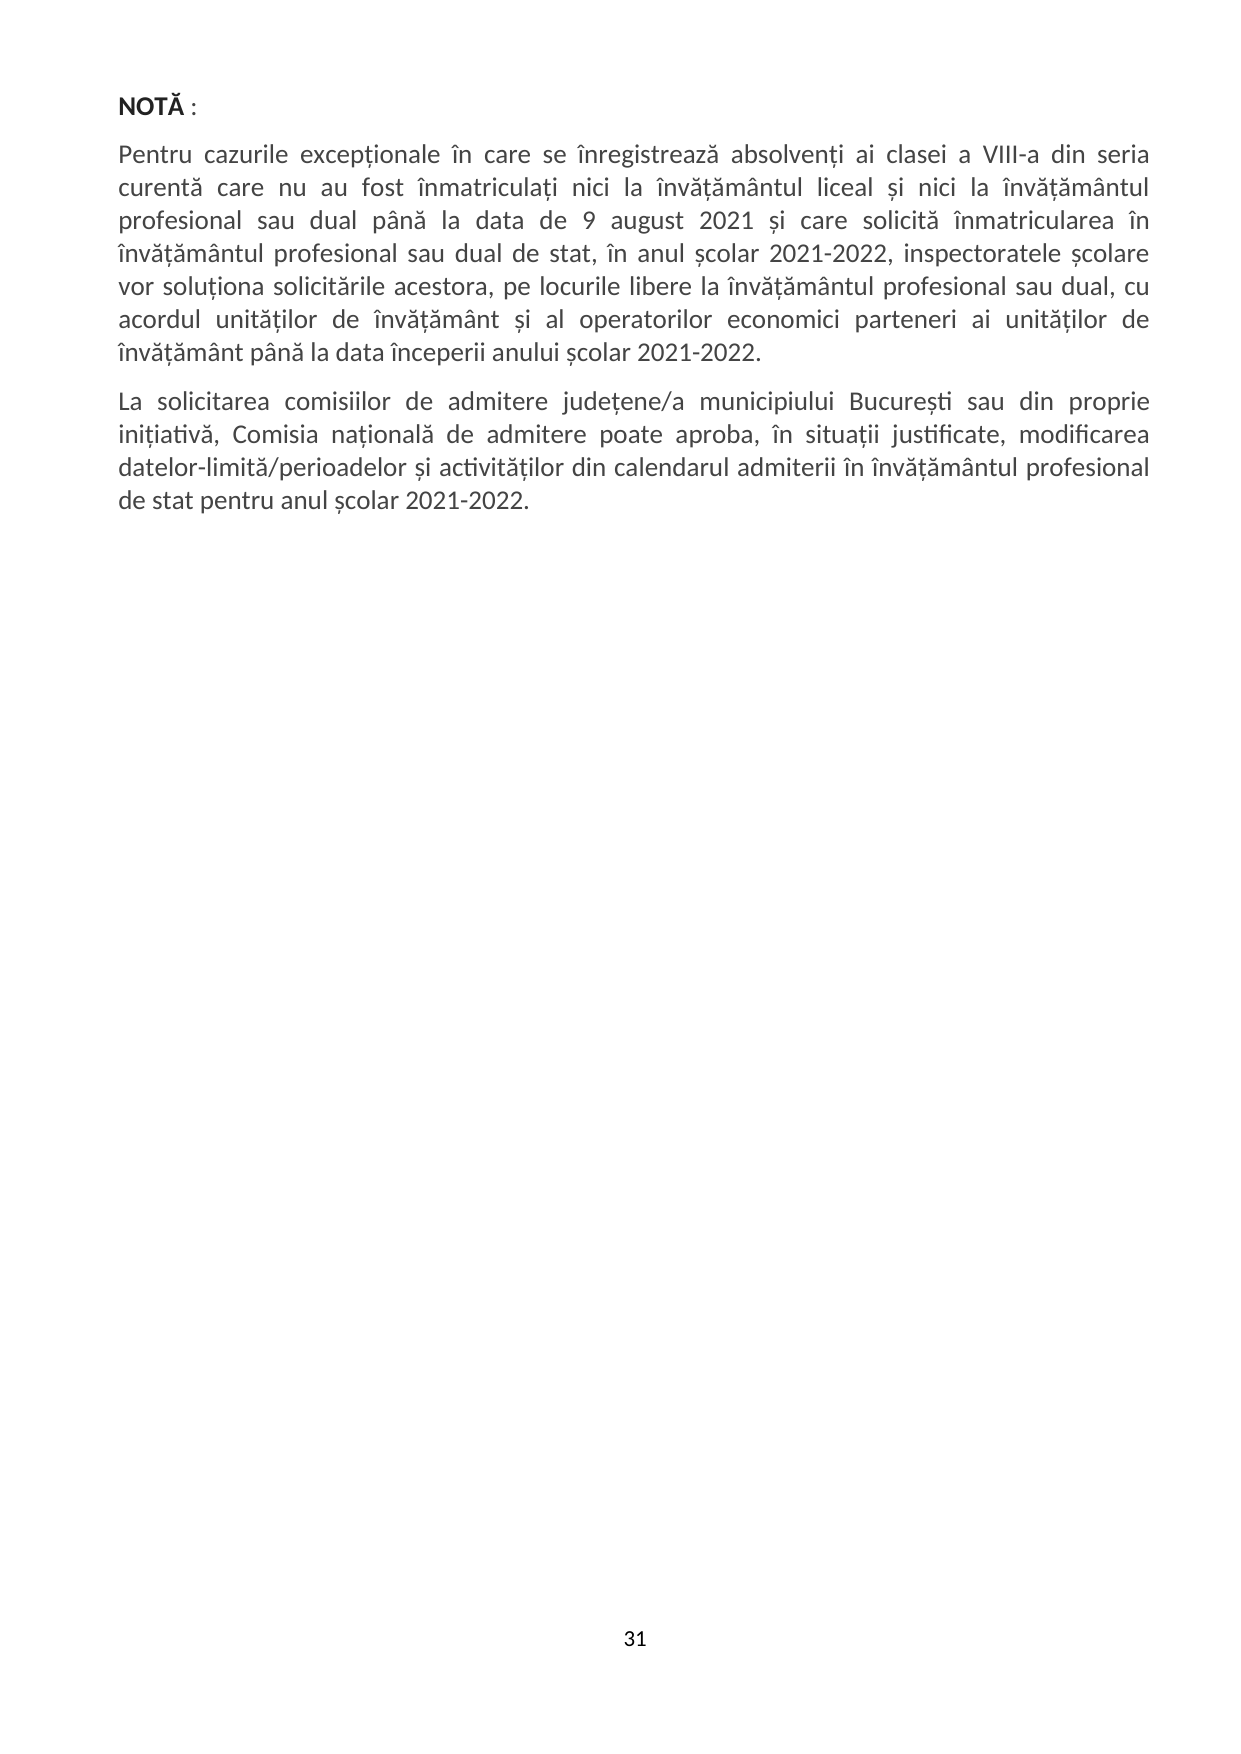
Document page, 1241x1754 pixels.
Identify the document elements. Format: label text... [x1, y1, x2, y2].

text NOTĂ : [118, 89, 1152, 122]
text La solicitarea comisiilor de admitere județene/a municipiului București sau din proprie inițiativă, Comisia națională de admitere poate aproba, în situații justificate, modificarea datelor-limită/perioadelor și activităților din calendarul admiterii în învățământul profesional de stat pentru anul școlar 2021-2022. [118, 384, 1152, 516]
text Pentru cazurile excepționale în care se înregistrează absolvenți ai clasei a VIII-a din seria curentă care nu au fost înmatriculați nici la învățământul liceal și nici la învățământul profesional sau dual până la data de 9 august 2021 și care solicită înmatricularea în învățământul profesional sau dual de stat, în anul școlar 2021-2022, inspectoratele școlare vor soluționa solicitările acestora, pe locurile libere la învățământul profesional sau dual, cu acordul unităților de învățământ și al operatorilor economici parteneri ai unităților de învățământ până la data începerii anului școlar 2021-2022. [118, 137, 1152, 368]
